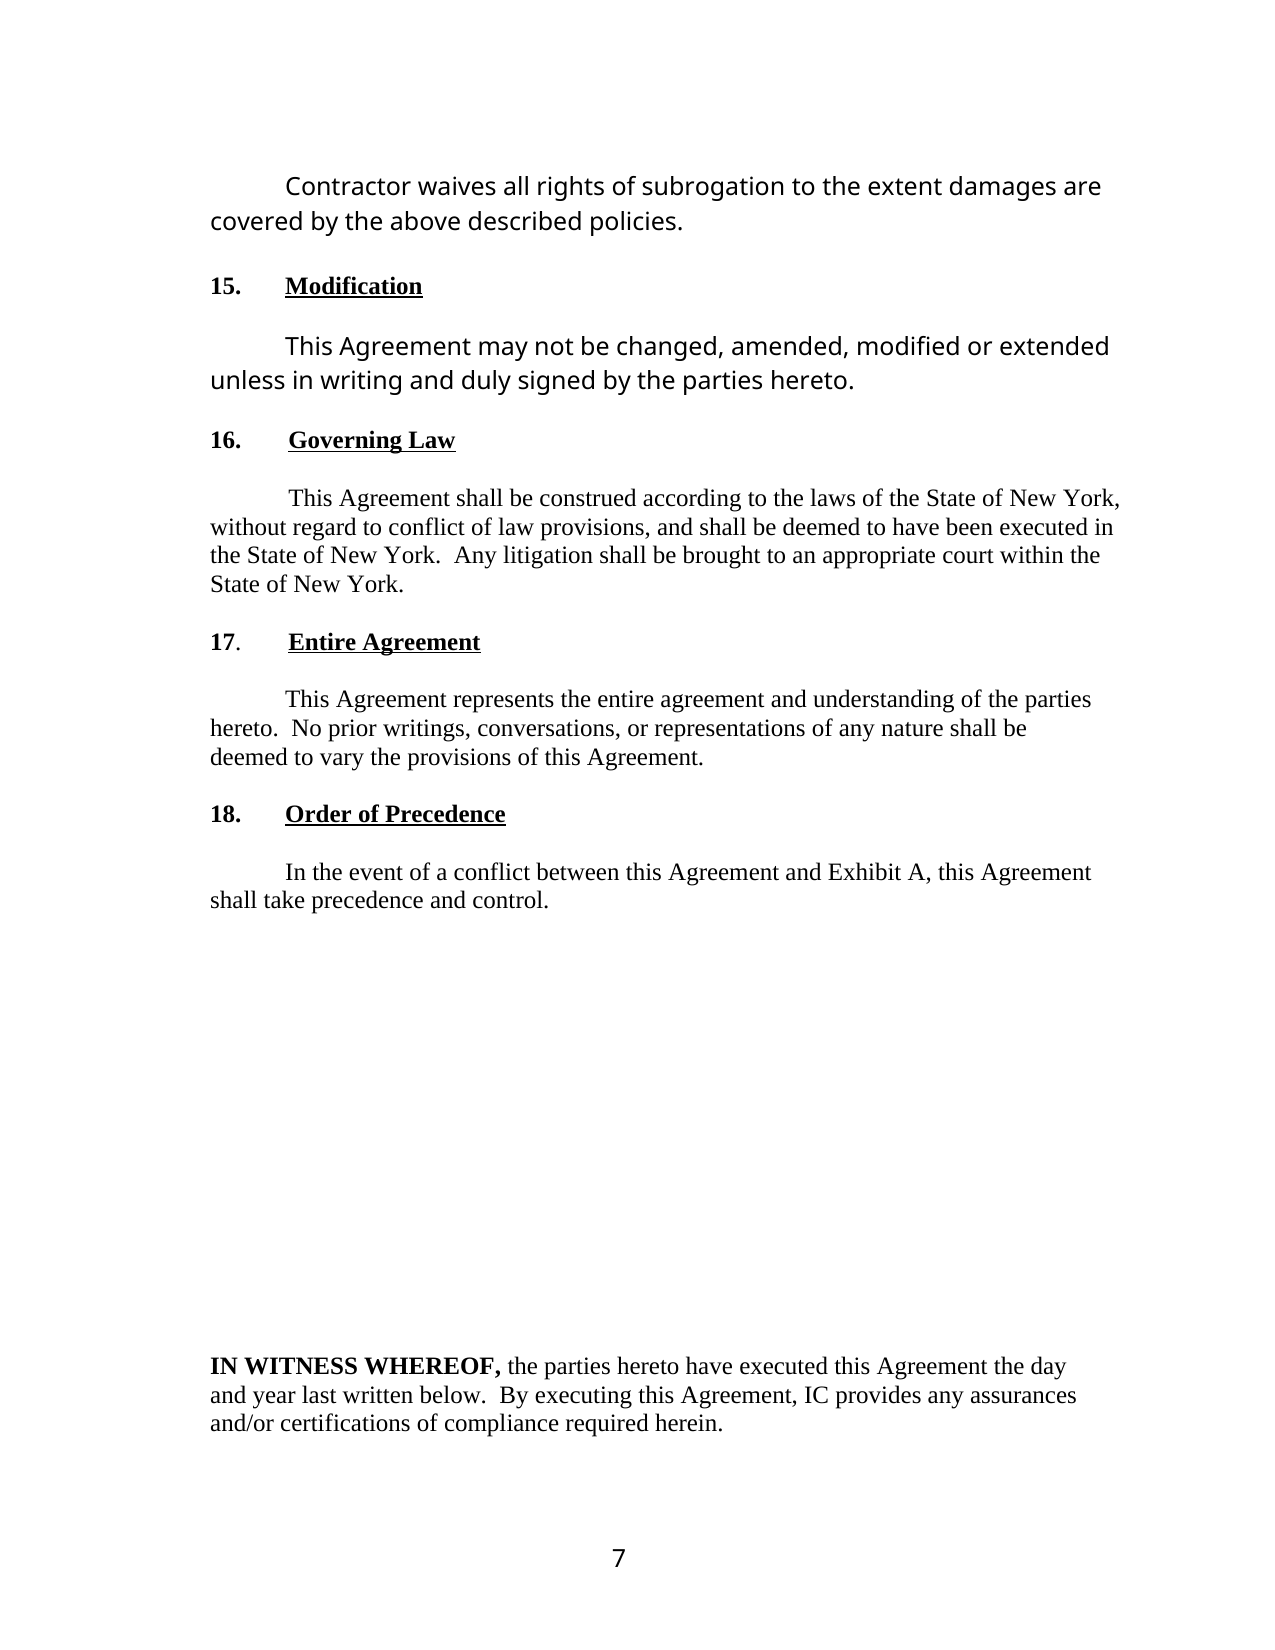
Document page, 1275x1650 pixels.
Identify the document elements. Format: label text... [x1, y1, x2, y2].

text 16. Governing Law [210, 426, 1140, 454]
text This Agreement represents the entire agreement and understanding of the parties hereto. No prior writings, conversations, or representations of any nature shall be deemed to vary the provisions of this Agreement. [210, 684, 1102, 771]
text 17. Entire Agreement [210, 627, 1140, 656]
text IN WITNESS WHEREOF, the parties hereto have executed this Agreement the day and year last written below. By executing this Agreement, IC provides any assurances and/or certifications of complce required herein. [210, 1351, 1102, 1437]
text Contractor waives all rights of subrogation to the extent damages are covered by the above described policies. [210, 169, 1140, 237]
text 15. Modification [210, 271, 1140, 300]
text In the event of a conflict between this Agreement and Exhibit A, this Agreement shall take precedence and control. [210, 857, 1102, 914]
text 18. Order of Precedence [210, 799, 1140, 828]
text This Agreement shall be construed according to the laws of the State of , without regard to conflict of law provisions, and shall be deemed to have been executed in the State of . Any litigation shall be brought to an appropriate court within the State of . [210, 483, 1140, 598]
text This Agreement may not be changed, amended, modified or extended unless in writing and duly signed by the parties hereto. [210, 329, 1140, 397]
